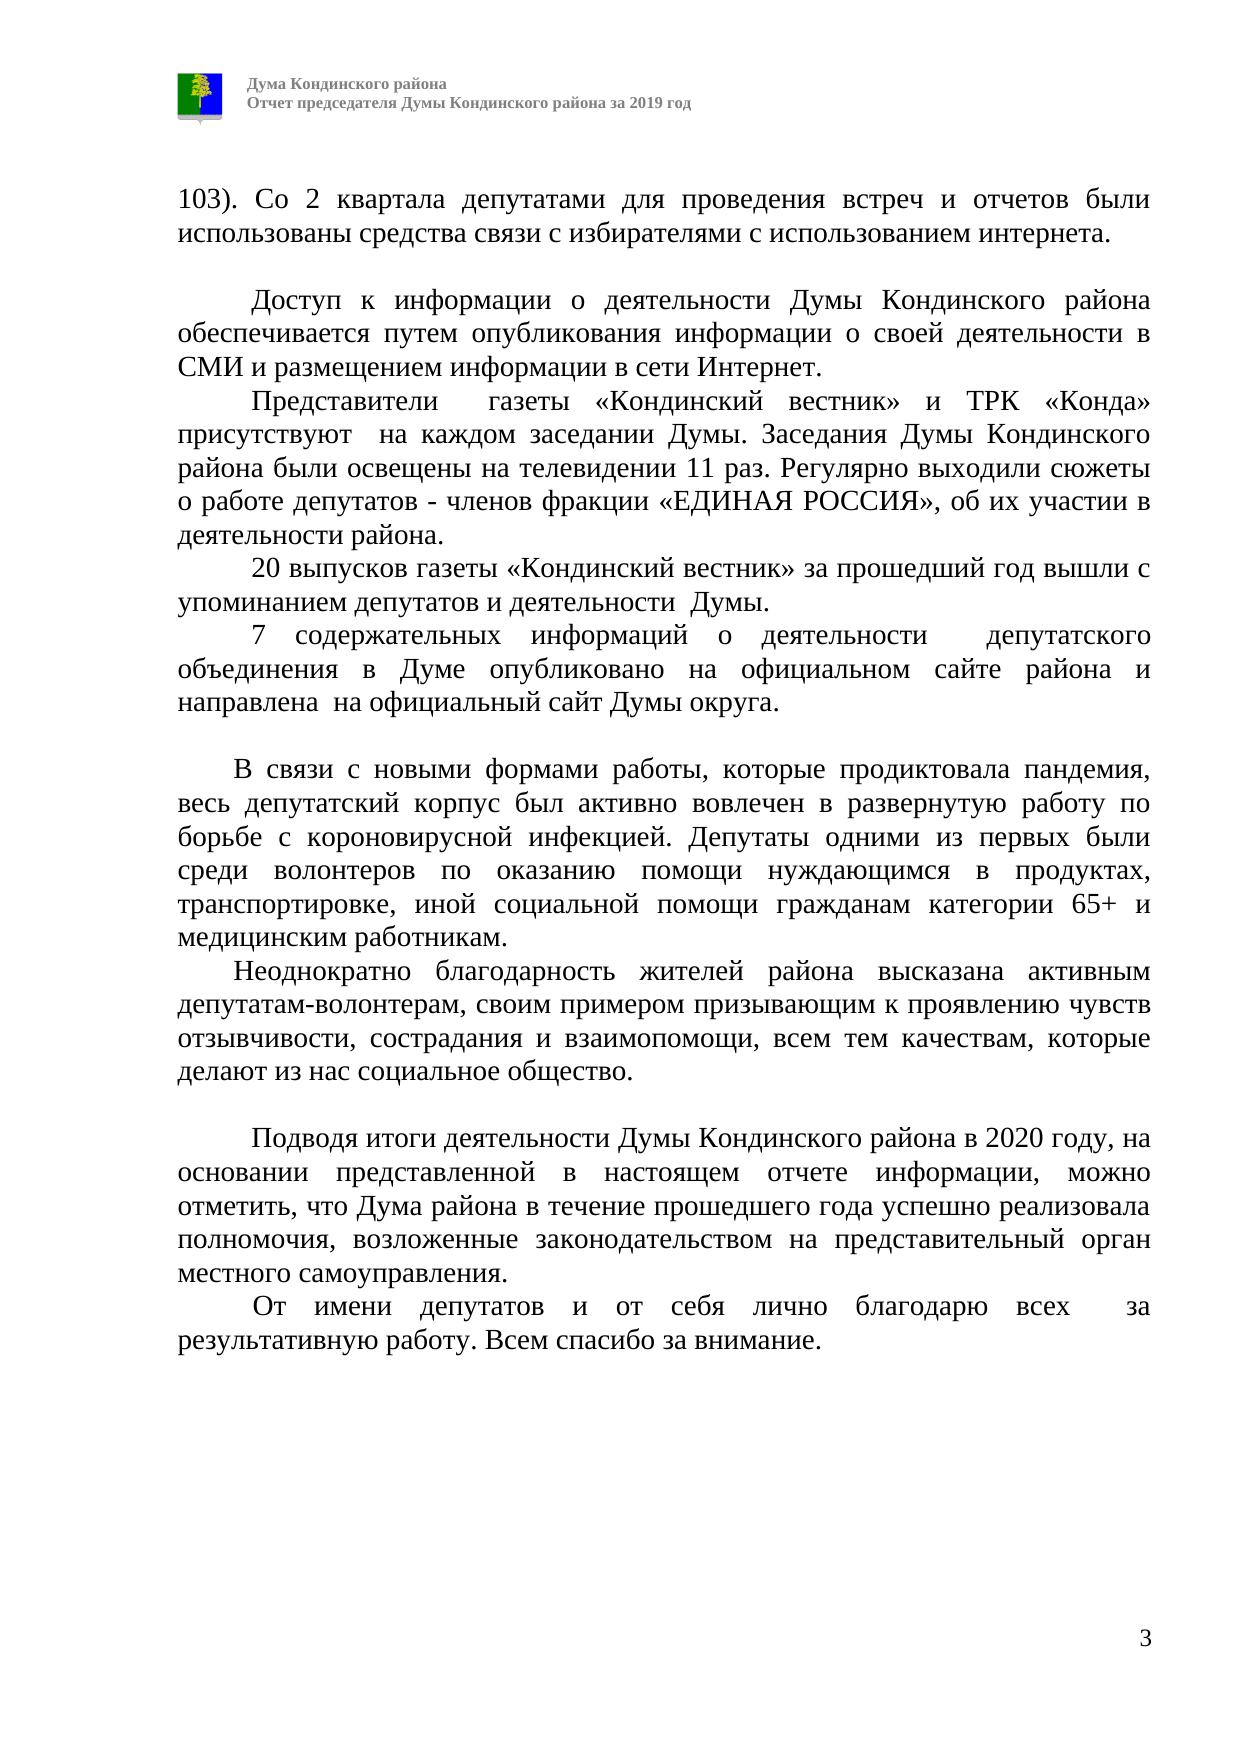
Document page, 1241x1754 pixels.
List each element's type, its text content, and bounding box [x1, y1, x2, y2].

text 7 содержательных информаций о деятельности депутатского объединения в Думе опубликовано на официальном сайте района и направлена на официальный сайт Думы округа. [177, 617, 1152, 718]
text В связи с новыми формами работы, которые продиктовала пандемия, весь депутатский корпус был активно вовлечен в развернутую работу по борьбе с короновирусной инфекцией. Депутаты одними из первых были среди волонтеров по оказанию помощи нуждающимся в продуктах, транспортировке, иной социальной помощи гражданам категории 65+ и медицинским работникам. [177, 752, 1152, 953]
text От имени депутатов и от себя лично благодарю всех за результативную работу. Всем спасибо за внимание. [177, 1288, 1152, 1355]
text Доступ к информации о деятельности Думы Кондинского района обеспечивается путем опубликования информации о своей деятельности в СМИ и размещением информации в сети Интернет. [177, 282, 1152, 383]
text 20 выпусков газеты «Кондинский вестник» за прошедший год вышли с упоминанием депутатов и деятельности Думы. [177, 550, 1152, 617]
text Неоднократно благодарность жителей района высказана активным депутатам-волонтерам, своим примером призывающим к проявлению чувств отзывчивости, сострадания и взаимопомощи, всем тем качествам, которые делают из нас социальное общество. [177, 953, 1152, 1087]
text Подводя итоги деятельности Думы Кондинского района в 2020 году, на основании представленной в настоящем отчете информации, можно отметить, что Дума района в течение прошедшего года успешно реализовала полномочия, возложенные законодательством на представительный орган местного самоуправления. [177, 1121, 1152, 1288]
picture [177, 73, 223, 126]
text Представители газеты «Кондинский вестник» и ТРК «Конда» присутствуют на каждом заседании Думы. Заседания Думы Кондинского района были освещены на телевидении 11 раз. Регулярно выходили сюжеты о работе депутатов - членов фракции «ЕДИНАЯ РОССИЯ», об их участии в деятельности района. [177, 383, 1152, 550]
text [177, 181, 1152, 248]
